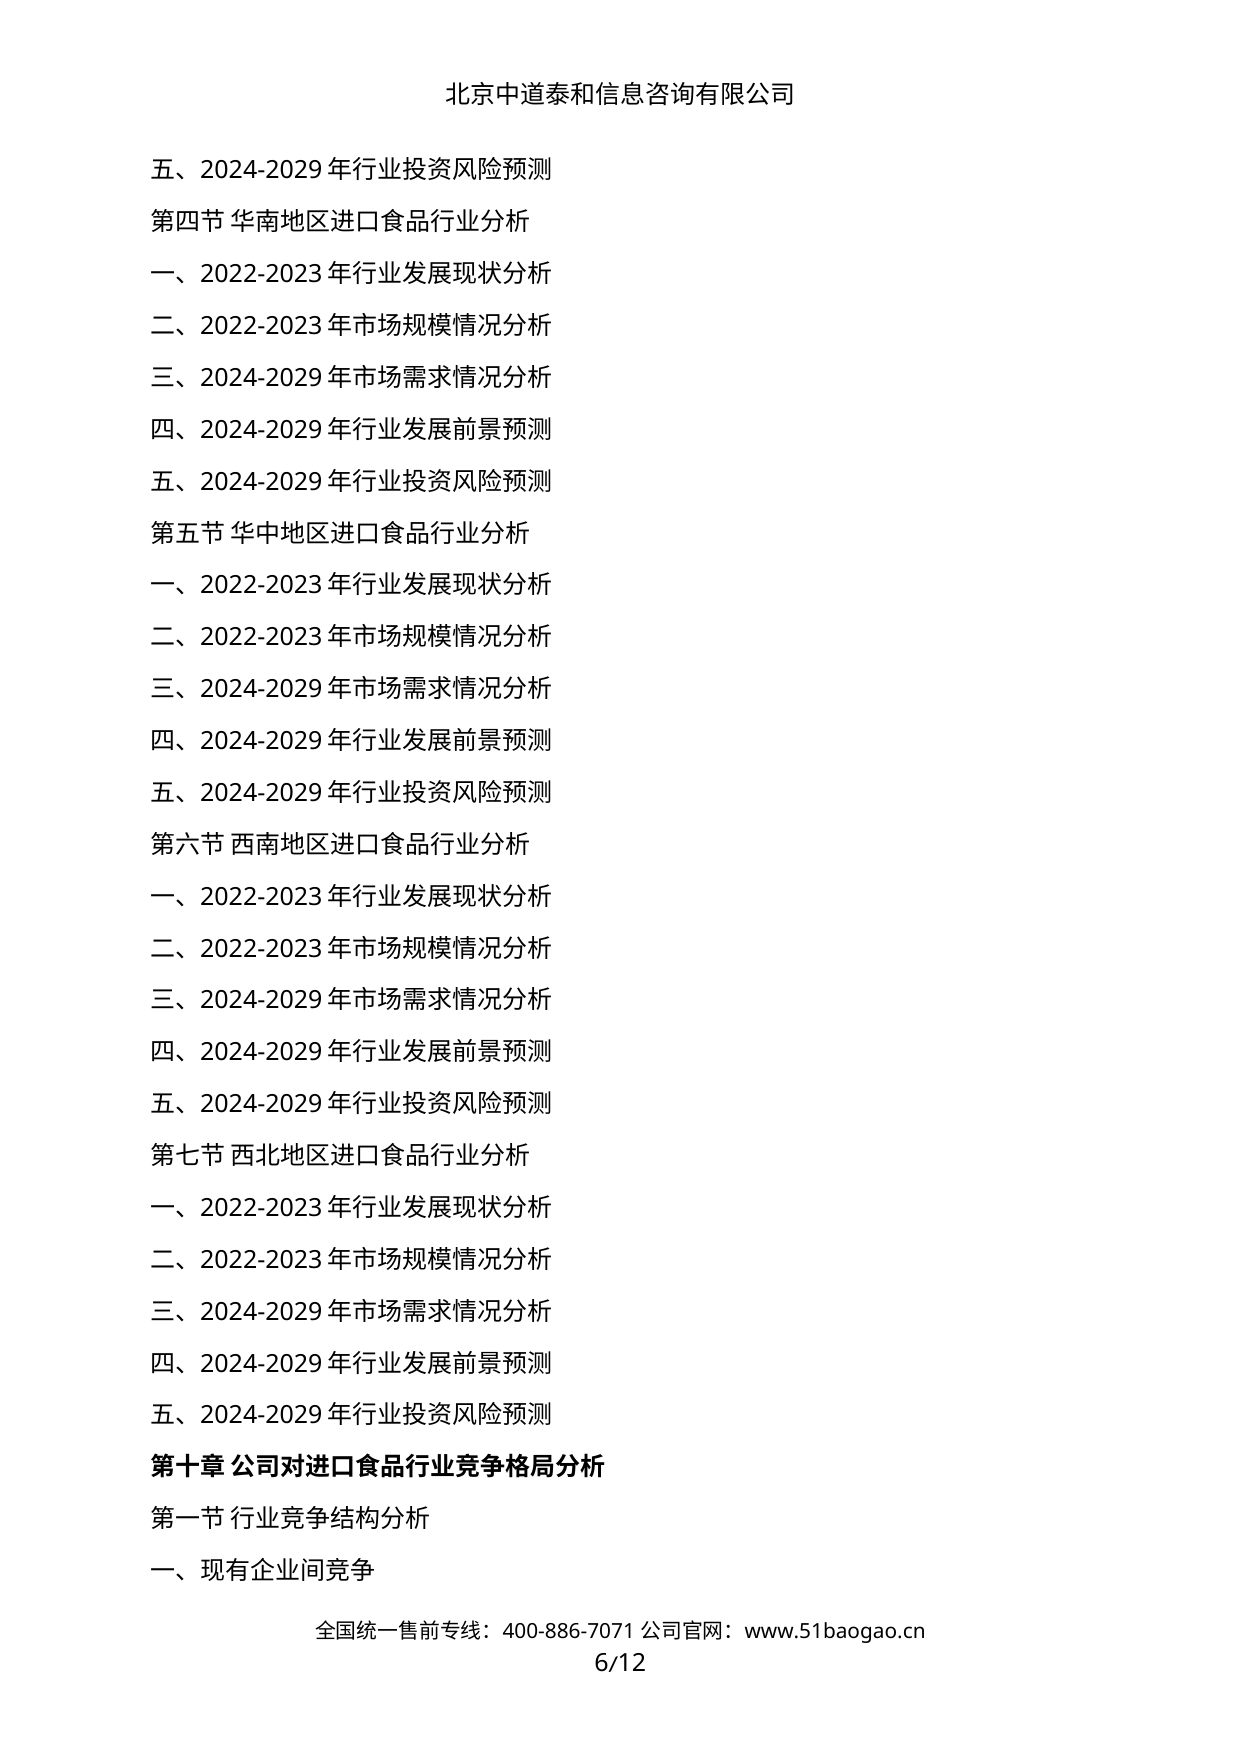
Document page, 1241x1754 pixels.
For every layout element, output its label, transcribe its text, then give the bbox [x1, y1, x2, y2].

text 一、2022-2023年行业发展现状分析 [150, 876, 1090, 912]
text 四、2024-2029年行业发展前景预测 [150, 721, 1090, 757]
text 四、2024-2029年行业发展前景预测 [150, 1343, 1090, 1379]
text 二、2022-2023年市场规模情况分析 [150, 306, 1090, 342]
text 一、2022-2023年行业发展现状分析 [150, 254, 1090, 290]
text 一、现有企业间竞争 [150, 1551, 1090, 1587]
text 二、2022-2023年市场规模情况分析 [150, 928, 1090, 964]
text 四、2024-2029年行业发展前景预测 [150, 1032, 1090, 1068]
text 五、2024-2029年行业投资风险预测 [150, 1084, 1090, 1120]
text 三、2024-2029年市场需求情况分析 [150, 357, 1090, 394]
text 第六节 西南地区进口食品行业分析 [150, 824, 1090, 861]
text 第一节 行业竞争结构分析 [150, 1499, 1090, 1535]
text 第七节 西北地区进口食品行业分析 [150, 1136, 1090, 1172]
text 二、2022-2023年市场规模情况分析 [150, 1239, 1090, 1276]
text 四、2024-2029年行业发展前景预测 [150, 409, 1090, 446]
text 五、2024-2029年行业投资风险预测 [150, 1395, 1090, 1431]
text 五、2024-2029年行业投资风险预测 [150, 772, 1090, 809]
text 二、2022-2023年市场规模情况分析 [150, 617, 1090, 653]
text 五、2024-2029年行业投资风险预测 [150, 150, 1090, 186]
text 五、2024-2029年行业投资风险预测 [150, 461, 1090, 497]
text 第十章 公司对进口食品行业竞争格局分析 [150, 1447, 1090, 1483]
text 三、2024-2029年市场需求情况分析 [150, 980, 1090, 1016]
text 一、2022-2023年行业发展现状分析 [150, 1187, 1090, 1224]
text 三、2024-2029年市场需求情况分析 [150, 669, 1090, 705]
text 第四节 华南地区进口食品行业分析 [150, 202, 1090, 238]
text 三、2024-2029年市场需求情况分析 [150, 1291, 1090, 1327]
text 一、2022-2023年行业发展现状分析 [150, 565, 1090, 601]
text 第五节 华中地区进口食品行业分析 [150, 513, 1090, 549]
